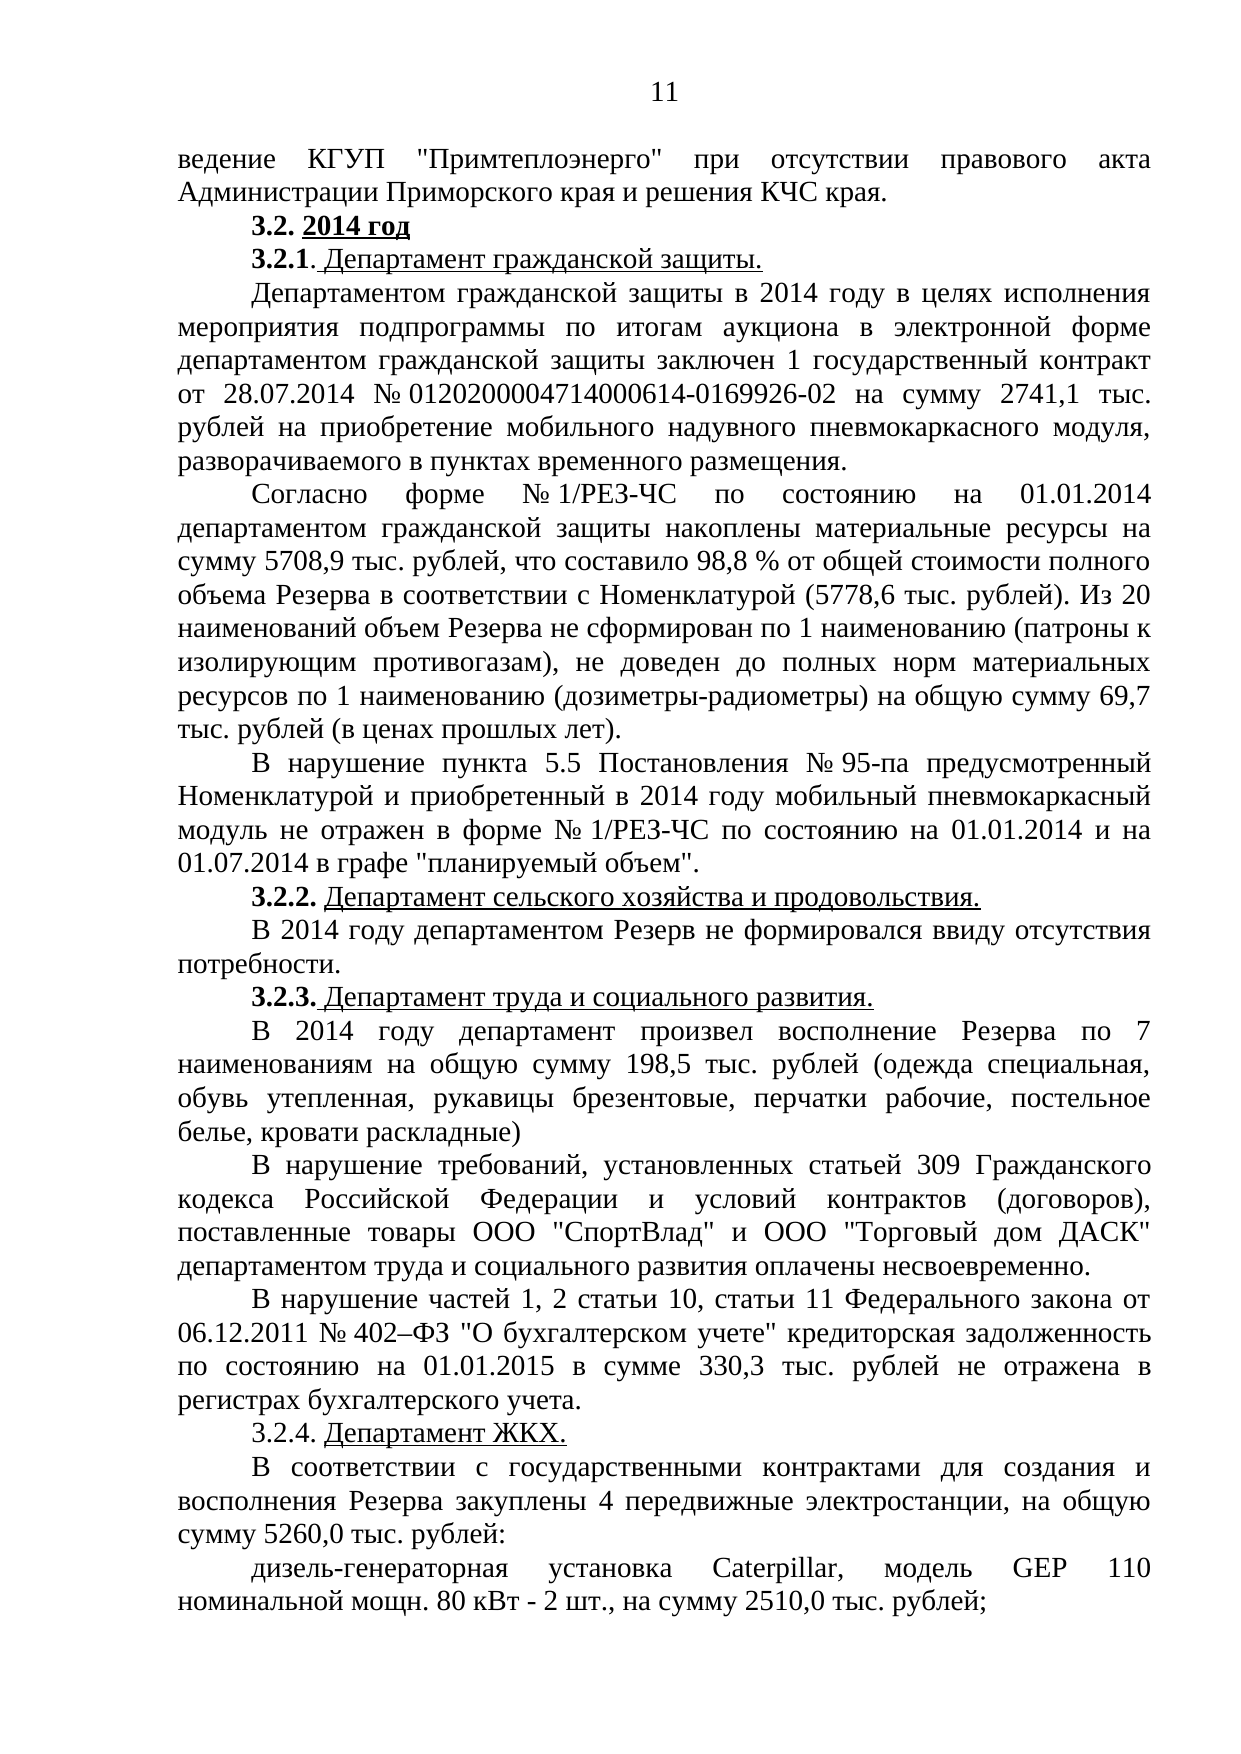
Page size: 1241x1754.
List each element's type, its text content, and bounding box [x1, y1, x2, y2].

text 3.2.1. Департамент гражданской защиты. [177, 242, 1152, 275]
text В нарушение пункта 5.5 Постановления № 95-па предусмотренный Номенклатурой и приобретенный в 2014 году мобильный пневмокаркасный модуль не отражен в форме № 1/РЕЗ-ЧС по состоянию на 01.01.2014 и на 01.07.2014 в графе "планируемый объем". [177, 745, 1152, 879]
text В 2014 году департамент произвел восполнение Резерва по 7 наименованиям на общую сумму 198,5 тыс. рублей (одежда специальная, обувь утепленная, рукавицы брезентовые, перчатки рабочие, постельное белье, кровати раскладные) [177, 1013, 1152, 1147]
text Согласно форме № 1/РЕЗ-ЧС по состоянию на 01.01.2014 департаментом гражданской защиты накоплены материальные ресурсы на сумму 5708,9 тыс. рублей, что составило 98,8 % от общей стоимости полного объема Резерва в соответствии с Номенклатурой (5778,6 тыс. рублей). Из 20 наименований объем Резерва не сформирован по 1 наименованию (патроны к изолирующим противогазам), не доведен до полных норм материальных ресурсов по 1 наименованию (дозиметры-радиометры) на общую сумму 69,7 тыс. рублей (в ценах прошлых лет). [177, 476, 1152, 745]
text Департаментом гражданской защиты в 2014 году в целях исполнения мероприятия подпрограммы по итогам аукциона в электронной форме департаментом гражданской защиты заключен 1 государственный контракт от 28.07.2014 № 0120200004714000614-0169926-02 на сумму 2741,1 тыс. рублей на приобретение мобильного надувного пневмокаркасного модуля, разворачиваемого в пунктах временного размещения. [177, 275, 1152, 476]
text дизель-генераторная установка Caterpillar, модель GEP 110 номинальной мощн. 80 кВт - 2 шт., на сумму 2510,0 тыс. рублей; [177, 1550, 1152, 1617]
text В нарушение требований, установленных статьей 309 Гражданского кодекса Российской Федерации и условий контрактов (договоров), поставленные товары ООО "СпортВлад" и ООО "Торговый дом ДАСК" департаментом труда и социального развития оплачены несвоевременно. [177, 1147, 1152, 1281]
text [177, 141, 1152, 208]
text В соответствии с государственными контрактами для создания и восполнения Резерва закуплены 4 передвижные электростанции, на общую сумму 5260,0 тыс. рублей: [177, 1449, 1152, 1550]
text В нарушение частей 1, 2 статьи 10, статьи 11 Федерального закона от 06.12.2011 № 402–ФЗ "О бухгалтерском учете" кредиторская задолженность по состоянию на 01.01.2015 в сумме 330,3 тыс. рублей не отражена в регистрах бухгалтерского учета. [177, 1281, 1152, 1416]
text 3.2.3. Департамент труда и социального развития. [177, 979, 1152, 1013]
text В 2014 году департаментом Резерв не формировался ввиду отсутствия потребности. [177, 912, 1152, 979]
text 3.2.2. Департамент сельского хозяйства и продовольствия. [177, 879, 1152, 912]
text 3.2. 2014 год [177, 208, 1152, 242]
text 3.2.4. Департамент ЖКХ. [177, 1416, 1152, 1449]
